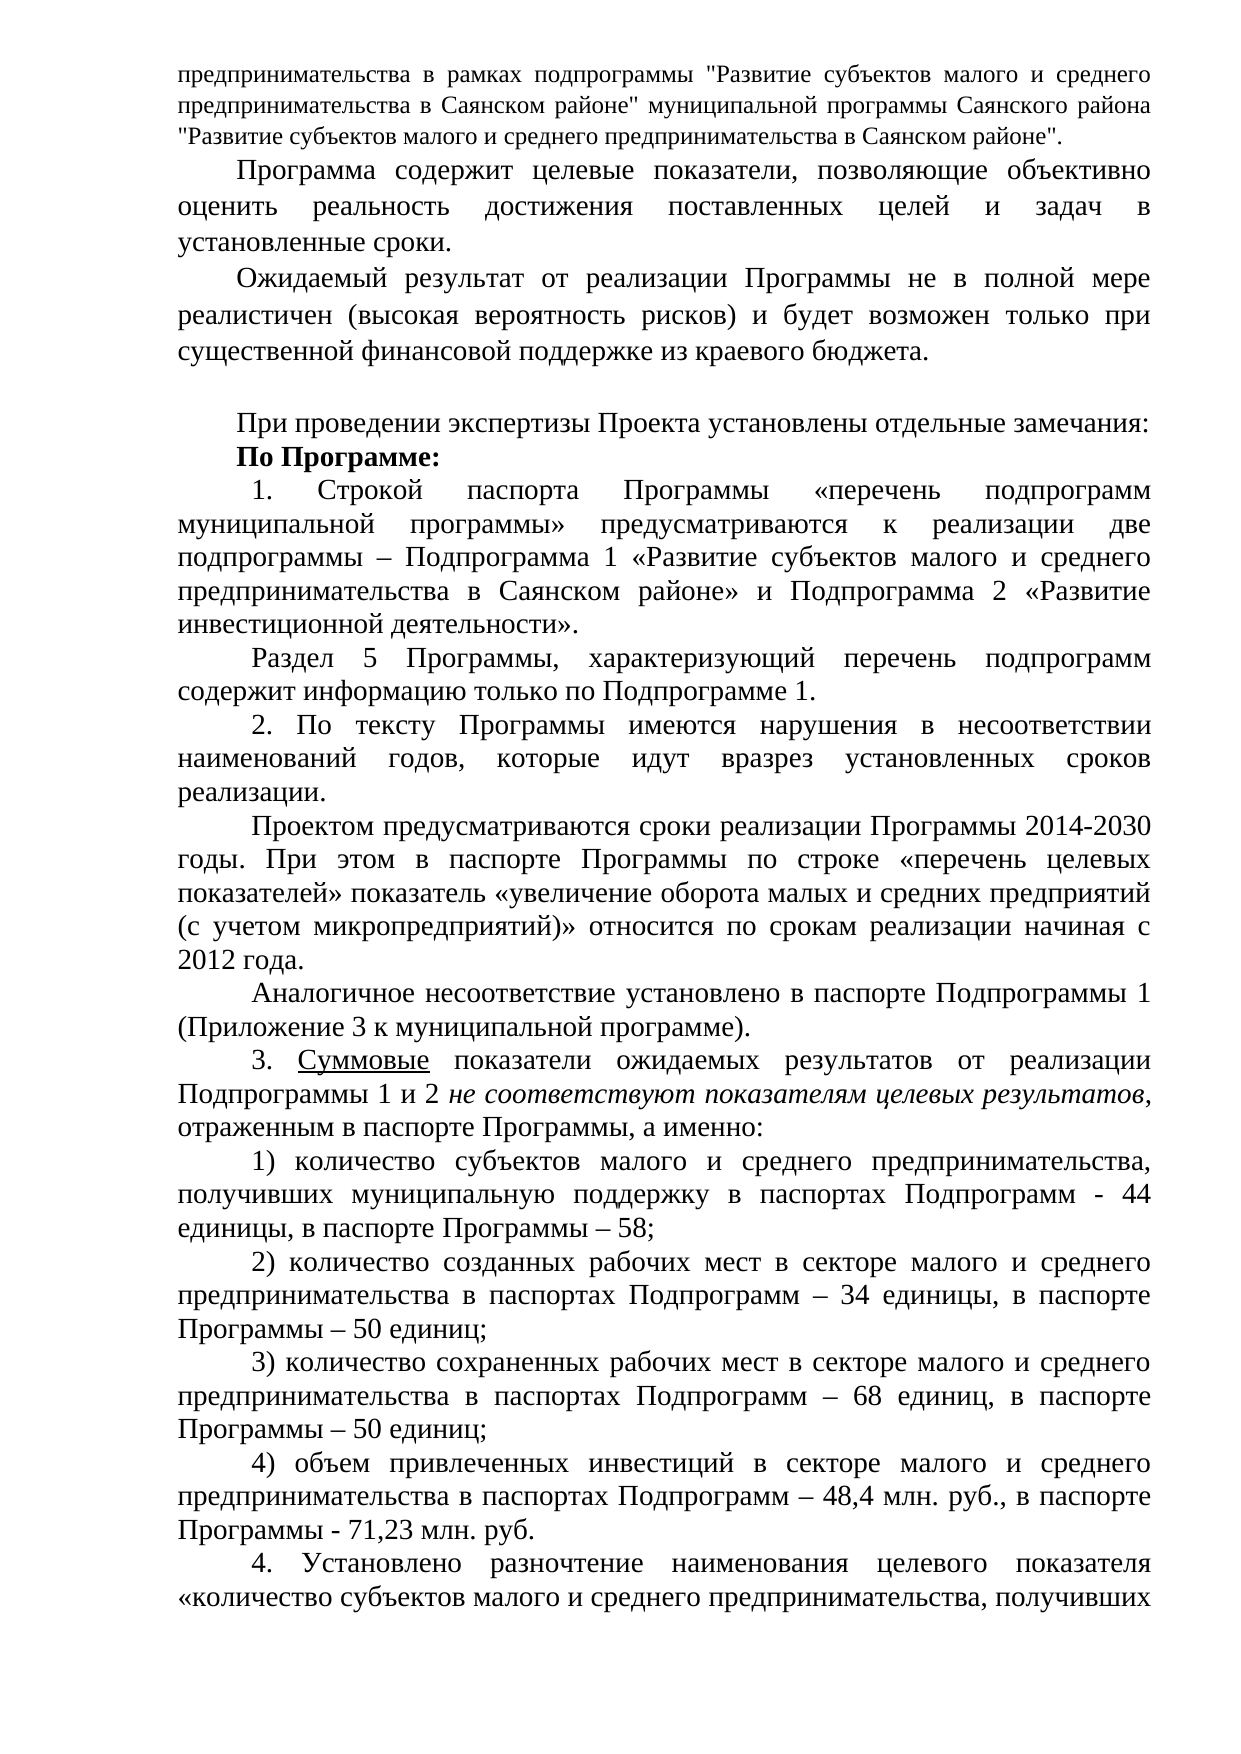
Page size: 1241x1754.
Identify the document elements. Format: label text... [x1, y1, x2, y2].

text 2. По тексту Программы имеются нарушения в несоответствии наименований годов, которые идут вразрез установленных сроков реализации. [177, 707, 1152, 808]
text Ожидаемый результат от реализации Программы не в полной мере реалистичен (высокая вероятность рисков) и будет возможен только при существенной финансовой поддержке из краевого бюджета. [177, 261, 1152, 366]
text 4) объем привлеченных инвестиций в секторе малого и среднего предпринимательства в паспортах Подпрограмм – 48,4 млн. руб., в паспорте Программы - 71,23 млн. руб. [177, 1445, 1152, 1546]
text 1) количество субъектов малого и среднего предпринимательства, получивших муниципальную поддержку в паспортах Подпрограмм - 44 единицы, в паспорте Программы – 58; [177, 1143, 1152, 1244]
text 3. Суммовые показатели ожидаемых результатов от реализации Подпрограммы 1 и 2 не соответствуют показателям целевых результатов, отраженным в паспорте Программы, а именно: [177, 1042, 1152, 1143]
text 1. Строкой паспорта Программы «перечень подпрограмм муниципальной программы» предусматриваются к реализации две подпрограммы – Подпрограмма 1 «Развитие субъектов малого и среднего предпринимательства в Саянском районе» и Подпрограмма 2 «Развитие инвестиционной деятельности». [177, 472, 1152, 640]
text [177, 59, 1152, 150]
text Проектом предусматриваются сроки реализации Программы 2014-2030 годы. При этом в паспорте Программы по строке «перечень целевых показателей» показатель «увеличение оборота малых и средних предприятий (с учетом микропредприятий)» относится по срокам реализации начиная с 2012 года. [177, 808, 1152, 975]
text Аналогичное несоответствие установлено в паспорте Подпрограммы 1 (Приложение 3 к муниципальной программе). [177, 975, 1152, 1042]
text Программа содержит целевые показатели, позволяющие объективно оценить реальность достижения поставленных целей и задач в установленные сроки. [177, 152, 1152, 258]
text Раздел 5 Программы, характеризующий перечень подпрограмм содержит информацию только по Подпрограмме 1. [177, 640, 1152, 707]
text По Программе: [177, 439, 1152, 472]
text 2) количество созданных рабочих мест в секторе малого и среднего предпринимательства в паспортах Подпрограмм – 34 единицы, в паспорте Программы – 50 единиц; [177, 1244, 1152, 1344]
text 3) количество сохраненных рабочих мест в секторе малого и среднего предпринимательства в паспортах Подпрограмм – 68 единиц, в паспорте Программы – 50 единиц; [177, 1344, 1152, 1445]
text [177, 1546, 1152, 1613]
text При проведении экспертизы Проекта установлены отдельные замечания: [177, 405, 1152, 439]
